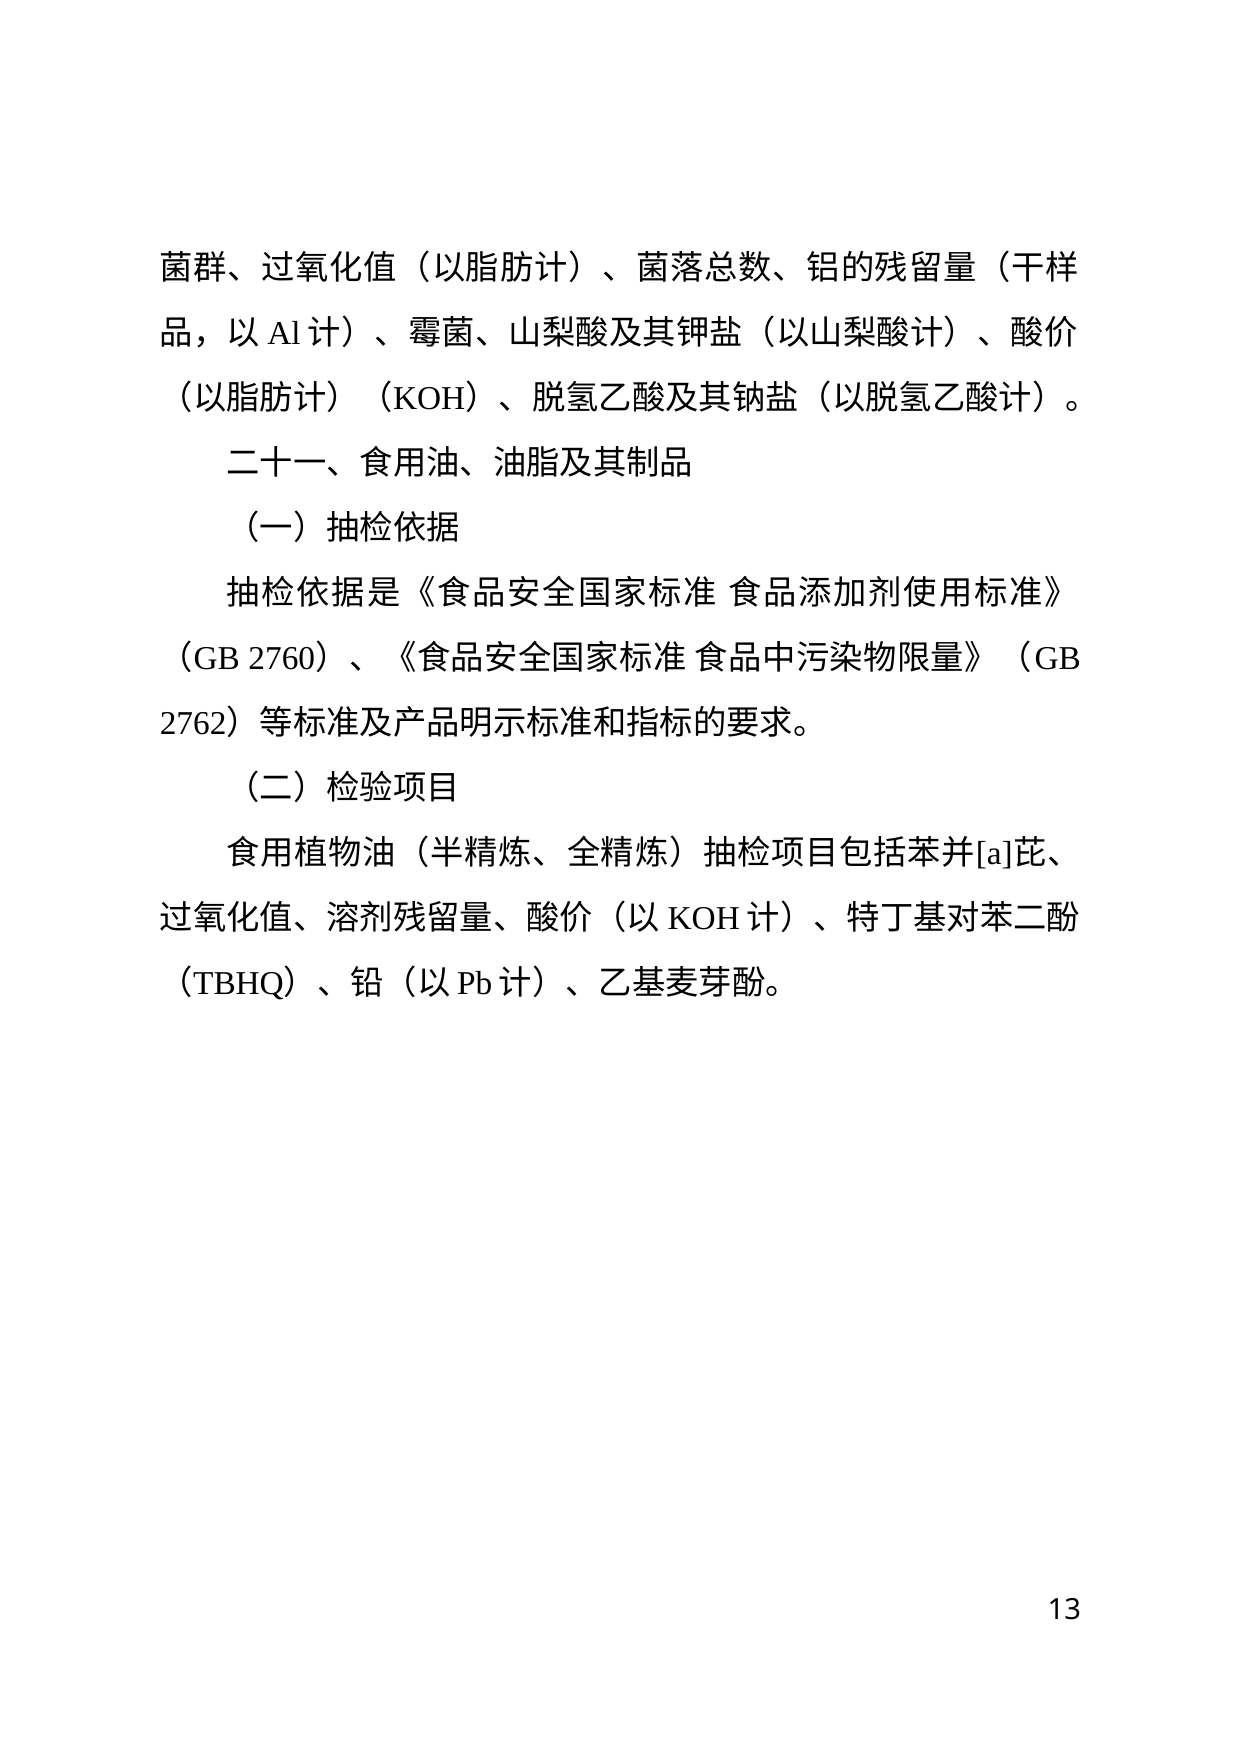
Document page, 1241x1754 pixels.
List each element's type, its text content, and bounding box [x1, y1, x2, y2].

text （二）检验项目 [226, 753, 1081, 818]
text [159, 233, 1081, 428]
text 二十一、食用油、油脂及其制品 [159, 428, 1081, 493]
text 食用植物油（半精炼、全精炼）抽检项目包括苯并[a]芘、过氧化值、溶剂残留量、酸价（以KOH计）、特丁基对苯二酚 （TBHQ）、铅（以Pb计）、乙基麦芽酚。 [159, 818, 1081, 1013]
text 抽检依据是《食品安全国家标准 食品添加剂使用标准》（GB 2760）、《食品安全国家标准 食品中污染物限量》（GB 2762）等标准及产品明示标准和指标的要求。 [159, 558, 1081, 753]
text （一）抽检依据 [226, 493, 1081, 558]
